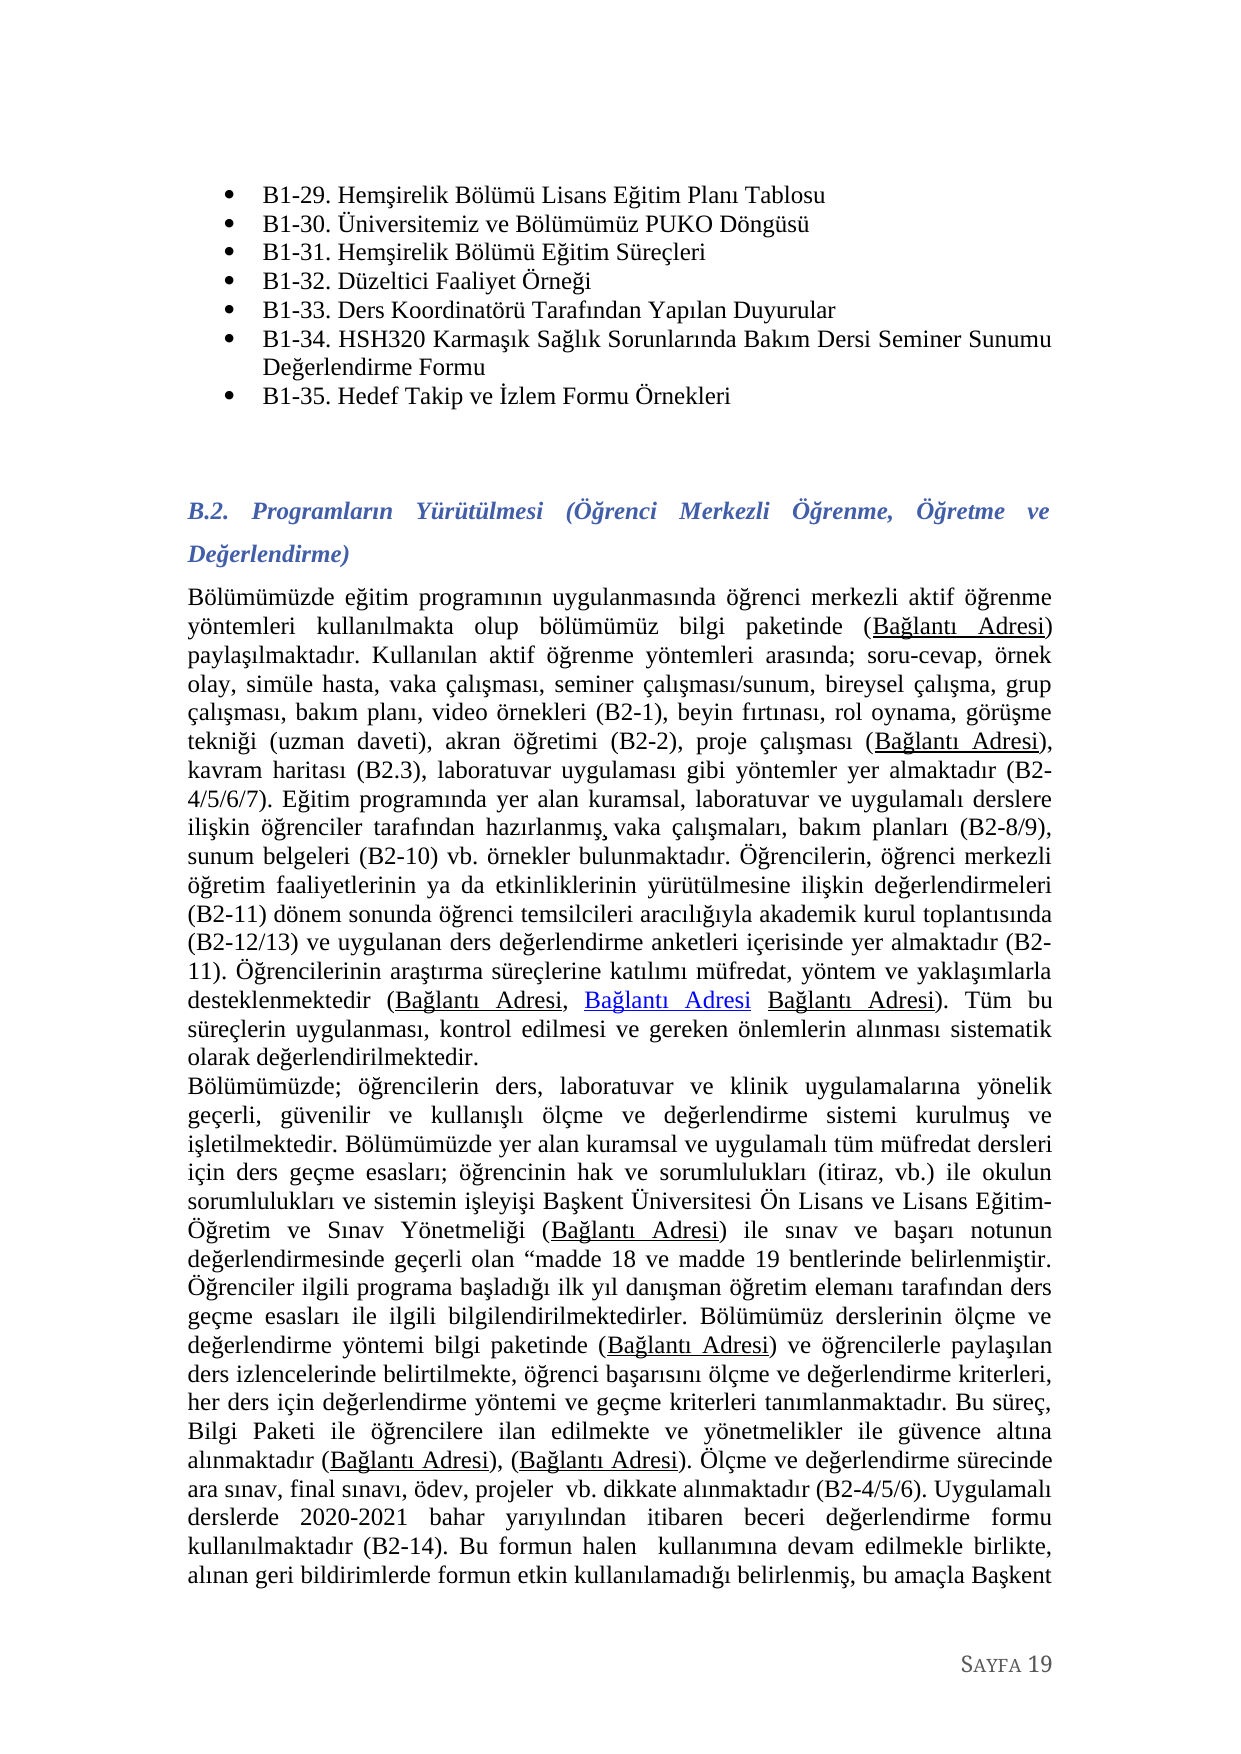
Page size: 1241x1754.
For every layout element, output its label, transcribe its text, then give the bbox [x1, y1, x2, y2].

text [187, 1071, 1053, 1589]
list B1-30. Üniversitemiz ve Bölümümüz PUKO Döngüsü [225, 209, 1053, 237]
text Bölümümüzde eğitim programının uygulanmasında öğrenci merkezli aktif öğrenme yöntemleri kullanılmakta olup bölümümüz bilgi paketinde (Bağlantı Adresi) paylaşılmaktadır. Kullanılan aktif öğrenme yöntemleri arasında; soru-cevap, örnek olay, simüle hasta, vaka çalışması, seminer çalışması/sunum, bireysel çalışma, grup çalışması, bakım planı, video örnekleri (B2-1), beyin fırtınası, rol oynama, görüşme tekniği (uzman daveti), akran öğretimi (B2-2), proje çalışması (Bağlantı Adresi), kavram haritası (B2.3), laboratuvar uygulaması gibi yöntemler yer almaktadır (B2-4/5/6/7). Eğitim programında yer alan kuramsal, laboratuvar ve uygulamalı derslere ilişkin öğrenciler tarafından hazırlanmış̧̧ vaka çalışmaları, bakım planları (B2-8/9), sunum belgeleri (B2-10) vb. örnekler bulunmaktadır. Öğrencilerin, öğrenci merkezli öğretim faaliyetlerinin ya da etkinliklerinin yürütülmesine ilişkin değerlendirmeleri (B2-11) dönem sonunda öğrenci temsilcileri aracılığıyla akademik kurul toplantısında (B2-12/13) ve uygulanan ders değerlendirme anketleri içerisinde yer almaktadır (B2-11). Öğrencilerinin araştırma süreçlerine katılımı müfredat, yöntem ve yaklaşımlarla desteklenmektedir (Bağlantı Adresi, Bağlantı Adresi Bağlantı Adresi). Tüm bu süreçlerin uygulanması, kontrol edilmesi ve gereken önlemlerin alınması sistematik olarak değerlendirilmektedir. [187, 582, 1053, 1071]
text B.2. Programların Yürütülmesi (Öğrenci Merkezli Öğrenme, Öğretme ve Değerlendirme) [187, 496, 1053, 568]
list B1-33. Ders Koordinatörü Tarafından Yapılan Duyurular [225, 295, 1053, 324]
list B1-34. HSH320 Karmaşık Sağlık Sorunlarında Bakım Dersi Seminer Sunumu Değerlendirme Formu [225, 324, 1053, 381]
list B1-32. Düzeltici Faaliyet Örneği [225, 266, 1053, 295]
list B1-35. Hedef Takip ve İzlem Formu Örnekleri [225, 381, 1053, 410]
list B1-29. Hemşirelik Bölümü Lisans Eğitim Planı Tablosu [225, 180, 1053, 209]
list B1-31. Hemşirelik Bölümü Eğitim Süreçleri [225, 237, 1053, 266]
